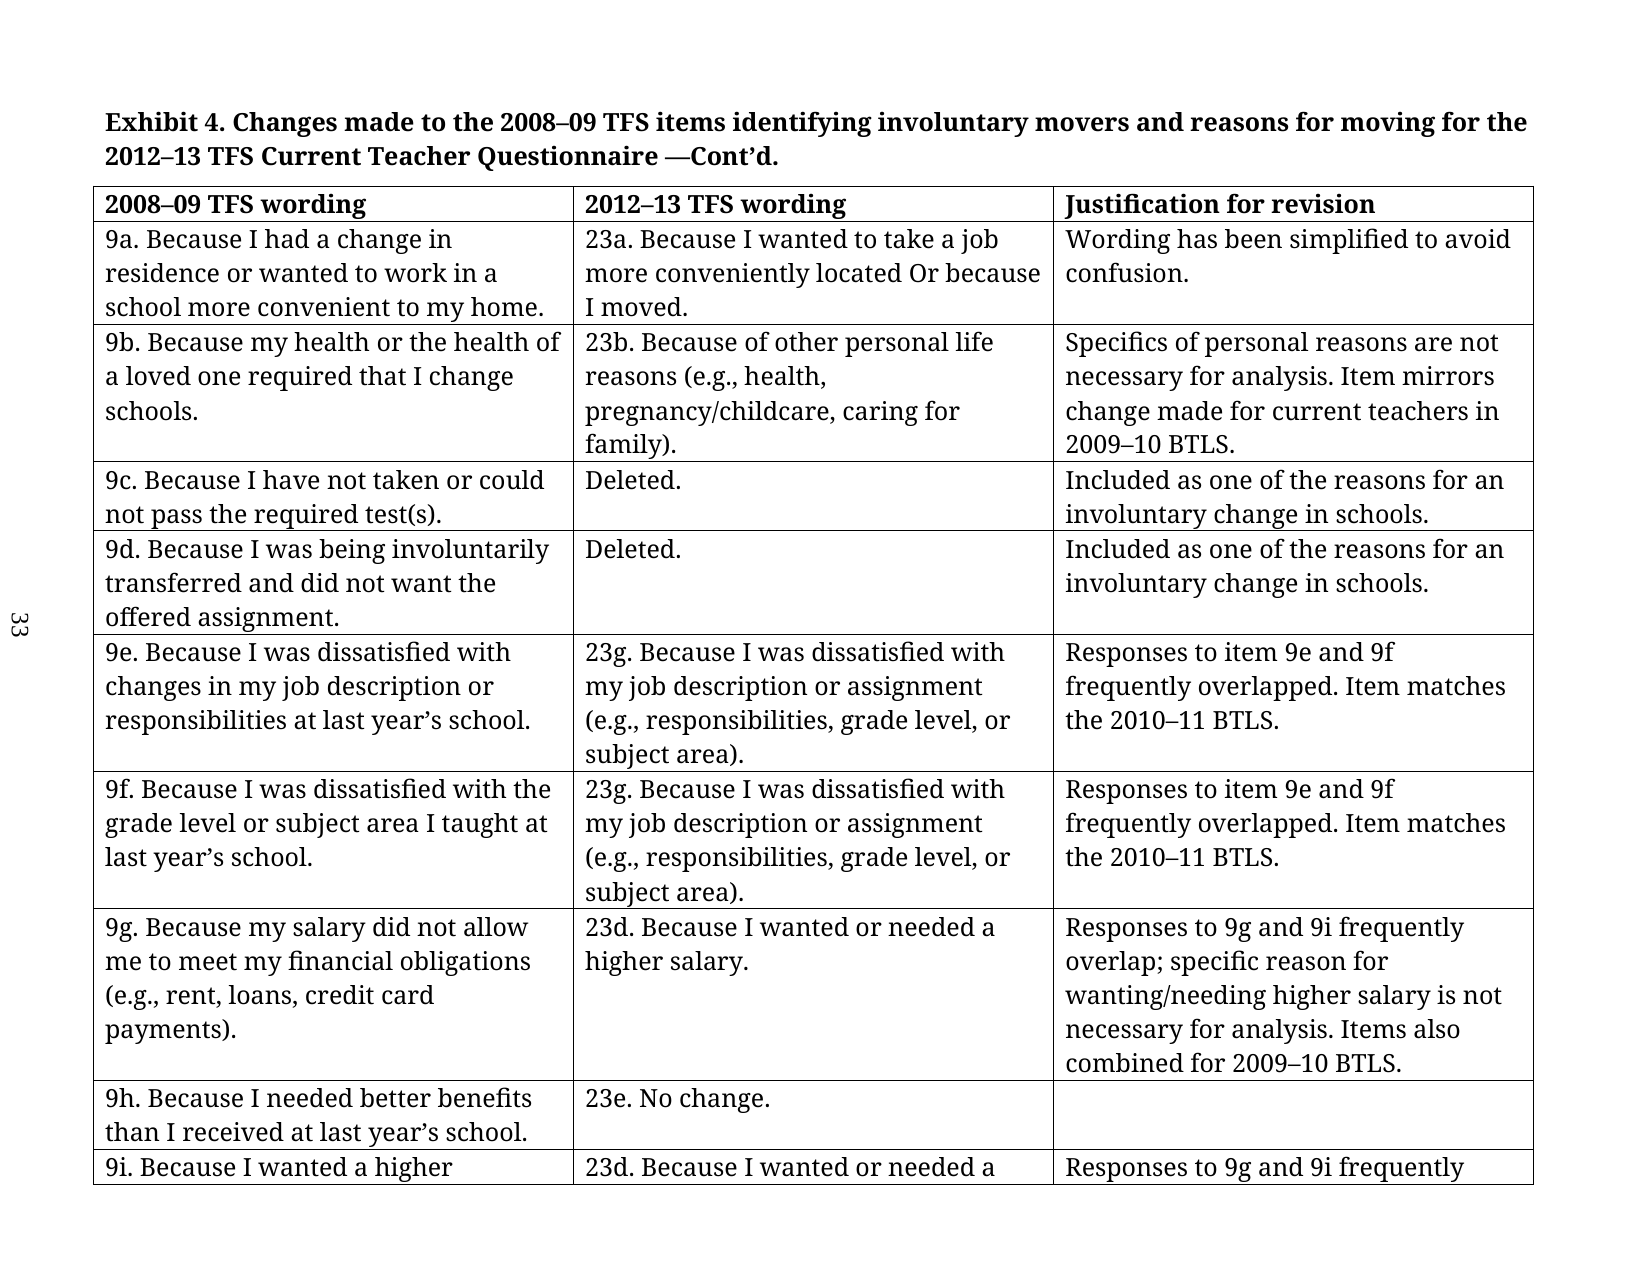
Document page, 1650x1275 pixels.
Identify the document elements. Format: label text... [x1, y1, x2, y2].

table_cell 9g. Because my salary did not allow me to meet my financial obligations (e.g., rent, loans, credit card payments). [94, 909, 573, 1079]
table_cell 9d. Because I was being involuntarily transferred and did not want the offered assignment. [94, 531, 573, 634]
table_header 2008–09 TFS wording [94, 187, 573, 221]
table_cell 9a. Because I had a change in residence or wanted to work in a school more convenient to my home. [94, 222, 573, 324]
table_header Justification for revision [1054, 187, 1533, 221]
table_cell Deleted. [574, 531, 1053, 634]
table_cell 23b. Because of other personal life reasons (e.g., health, pregnancy/childcare, caring for family). [574, 325, 1053, 461]
table_cell 23g. Because I was dissatisfied with my job description or assignment (e.g., responsibilities, grade level, or subject area). [574, 635, 1053, 771]
table_cell Deleted. [574, 462, 1053, 530]
text Exhibit 4. Changes made to the 2008–09 TFS items identifying involuntary movers and reasons for moving for the 2012–13 TFS Current Teacher Questionnaire —Cont’d. [105, 105, 1545, 173]
table_cell Responses to item 9e and 9f frequently overlapped. Item matches the 2010–11 BTLS. [1054, 635, 1533, 771]
table_cell 9f. Because I was dissatisfied with the grade level or subject area I taught at last year’s school. [94, 772, 573, 908]
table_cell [574, 1150, 1053, 1184]
table_cell 9e. Because I was dissatisfied with changes in my job description or responsibilities at last year’s school. [94, 635, 573, 771]
table_cell Wording has been simplified to avoid confusion. [1054, 222, 1533, 324]
table_cell 9b. Because my health or the health of a loved one required that I change schools. [94, 325, 573, 461]
table_cell 9h. Because I needed better benefits than I received at last year’s school. [94, 1081, 573, 1149]
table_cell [1054, 1150, 1533, 1184]
table_cell 9c. Because I have not taken or could not pass the required test(s). [94, 462, 573, 530]
table_cell 23g. Because I was dissatisfied with my job description or assignment (e.g., responsibilities, grade level, or subject area). [574, 772, 1053, 908]
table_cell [94, 1150, 573, 1184]
table_cell Included as one of the reasons for an involuntary change in schools. [1054, 531, 1533, 634]
table_cell [1054, 1081, 1533, 1149]
table_cell 23a. Because I wanted to take a job more conveniently located Or because I moved. [574, 222, 1053, 324]
table_header 2012–13 TFS wording [574, 187, 1053, 221]
table_cell 23e. No change. [574, 1081, 1053, 1149]
table_cell Specifics of personal reasons are not necessary for analysis. Item mirrors change made for current teachers in 2009–10 BTLS. [1054, 325, 1533, 461]
table_cell 23d. Because I wanted or needed a higher salary. [574, 909, 1053, 1079]
table_cell Included as one of the reasons for an involuntary change in schools. [1054, 462, 1533, 530]
table_cell Responses to item 9e and 9f frequently overlapped. Item matches the 2010–11 BTLS. [1054, 772, 1533, 908]
